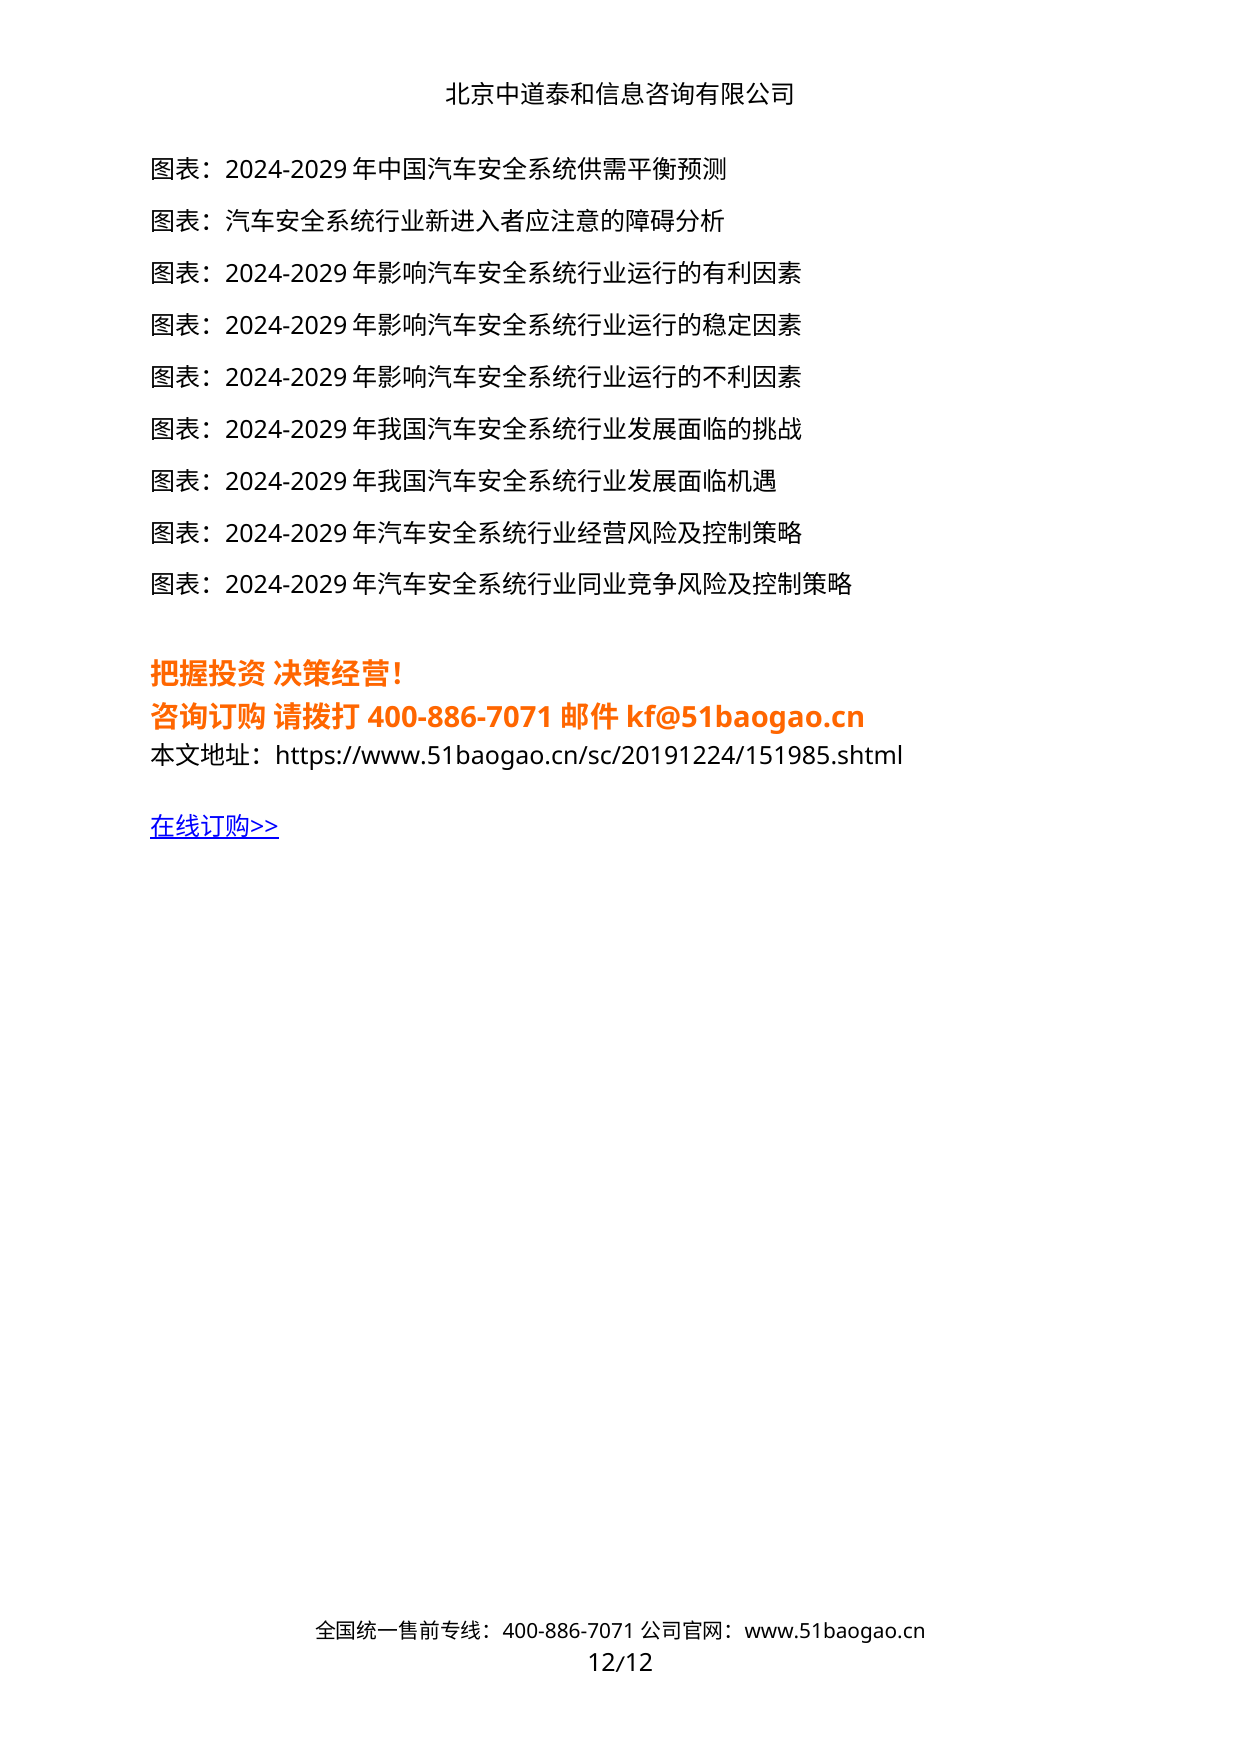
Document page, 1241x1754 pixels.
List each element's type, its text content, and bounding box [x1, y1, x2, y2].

text 图表：2024-2029年影响汽车安全系统行业运行的稳定因素 [150, 306, 1090, 342]
text 图表：2024-2029年影响汽车安全系统行业运行的有利因素 [150, 254, 1090, 290]
text 图表：2024-2029年中国汽车安全系统供需平衡预测 [150, 150, 1090, 186]
text 图表：汽车安全系统行业新进入者应注意的障碍分析 [150, 202, 1090, 238]
text 把握投资 决策经营！咨询订购 请拨打 400-886-7071 邮件 kf@51baogao.cn本文地址：https://www.51baogao.cn/sc/20191224/151985.shtml [150, 617, 1090, 772]
text 图表：2024-2029年我国汽车安全系统行业发展面临机遇 [150, 461, 1090, 497]
text 图表：2024-2029年我国汽车安全系统行业发展面临的挑战 [150, 409, 1090, 446]
text 图表：2024-2029年影响汽车安全系统行业运行的不利因素 [150, 357, 1090, 394]
text 在线订购>> [150, 772, 1090, 842]
text 图表：2024-2029年汽车安全系统行业经营风险及控制策略 [150, 513, 1090, 549]
text 图表：2024-2029年汽车安全系统行业同业竞争风险及控制策略 [150, 565, 1090, 601]
